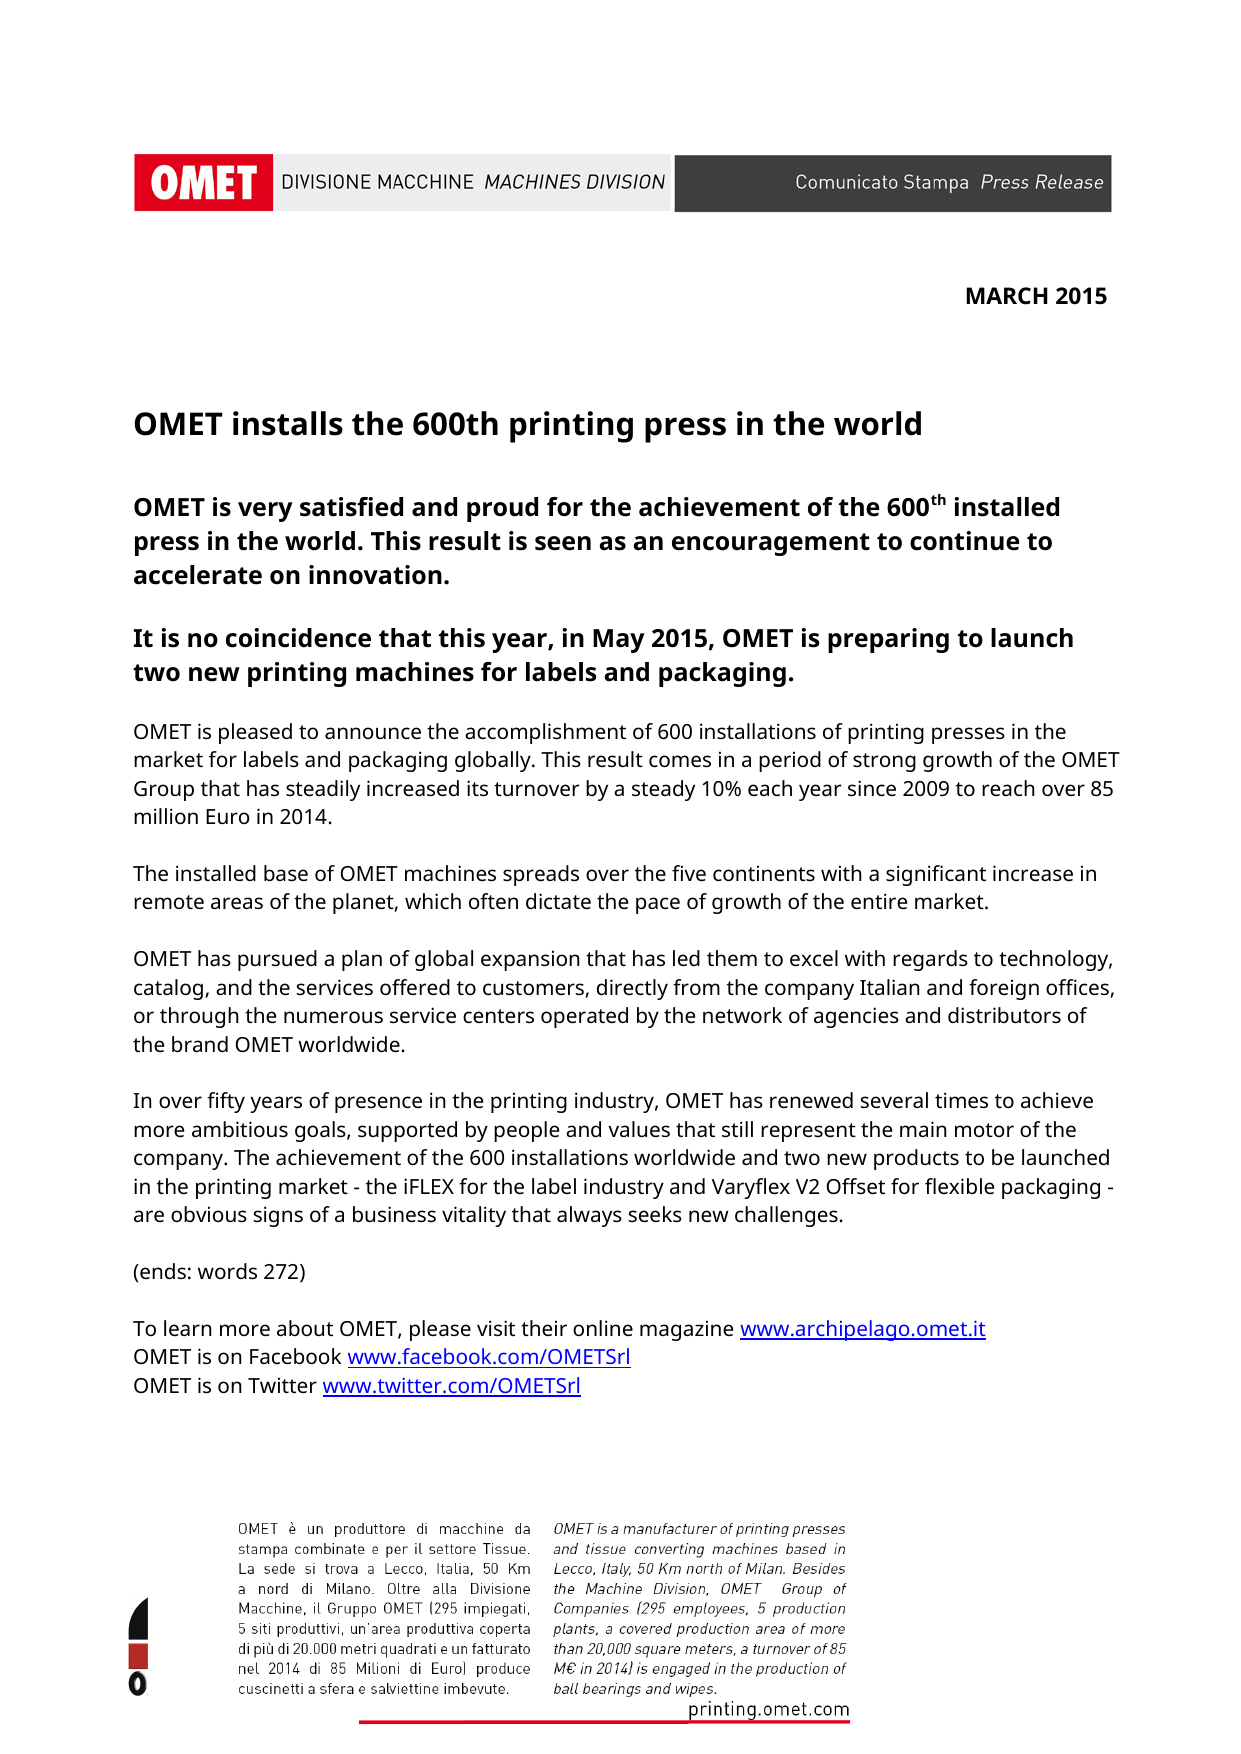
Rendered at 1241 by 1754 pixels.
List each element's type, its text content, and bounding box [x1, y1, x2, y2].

text OMET installs the 600th printing press in the world [133, 402, 1122, 444]
text OMET is very satisfied and proud for the achievement of the 600th installed press in the world. This result is seen as an encouragement to continue to accelerate on innovation. [133, 490, 1122, 592]
text OMET has pursued a plan of global expansion that has led them to excel with regards to technology, catalog, and the services offered to customers, directly from the company Italian and foreign offices, or through the numerous service centers operated by the network of agencies and distributors of the brand OMET worldwide. [133, 944, 1122, 1058]
text OMET is on Facebook www.facebook.com/OMETSrl [133, 1342, 1107, 1371]
text To learn more about OMET, please visit their online magazine www.archipelago.omet.it [133, 1314, 1107, 1342]
text The installed base of OMET machines spreads over the five continents with a significant increase in remote areas of the planet, which often dictate the pace of growth of the entire market. [133, 859, 1122, 916]
text It is no coincidence that this year, in May 2015, OMET is preparing to launch two new printing machines for labels and packaging. [133, 620, 1122, 688]
text MARCH 2015 [148, 279, 1107, 311]
text OMET is pleased to announce the accomplishment of 600 installations of printing presses in the market for labels and packaging globally. This result comes in a period of strong growth of the OMET Group that has steadily increased its turnover by a steady 10% each year since 2009 to reach over 85 million Euro in 2014. [133, 717, 1122, 831]
picture [125, 147, 1114, 219]
text (ends: words 272) [133, 1257, 1107, 1286]
text In over fifty years of presence in the printing industry, OMET has renewed several times to achieve more ambitious goals, supported by people and values that still represent the main motor of the company. The achievement of the 600 installations worldwide and two new products to be launched in the printing market - the iFLEX for the label industry and Varyflex V2 Offset for flexible packaging - are obvious signs of a business vitality that always seeks new challenges. [133, 1087, 1122, 1229]
picture [128, 1491, 915, 1754]
text OMET is on Twitter www.twitter.com/OMETSrl [133, 1371, 1122, 1399]
